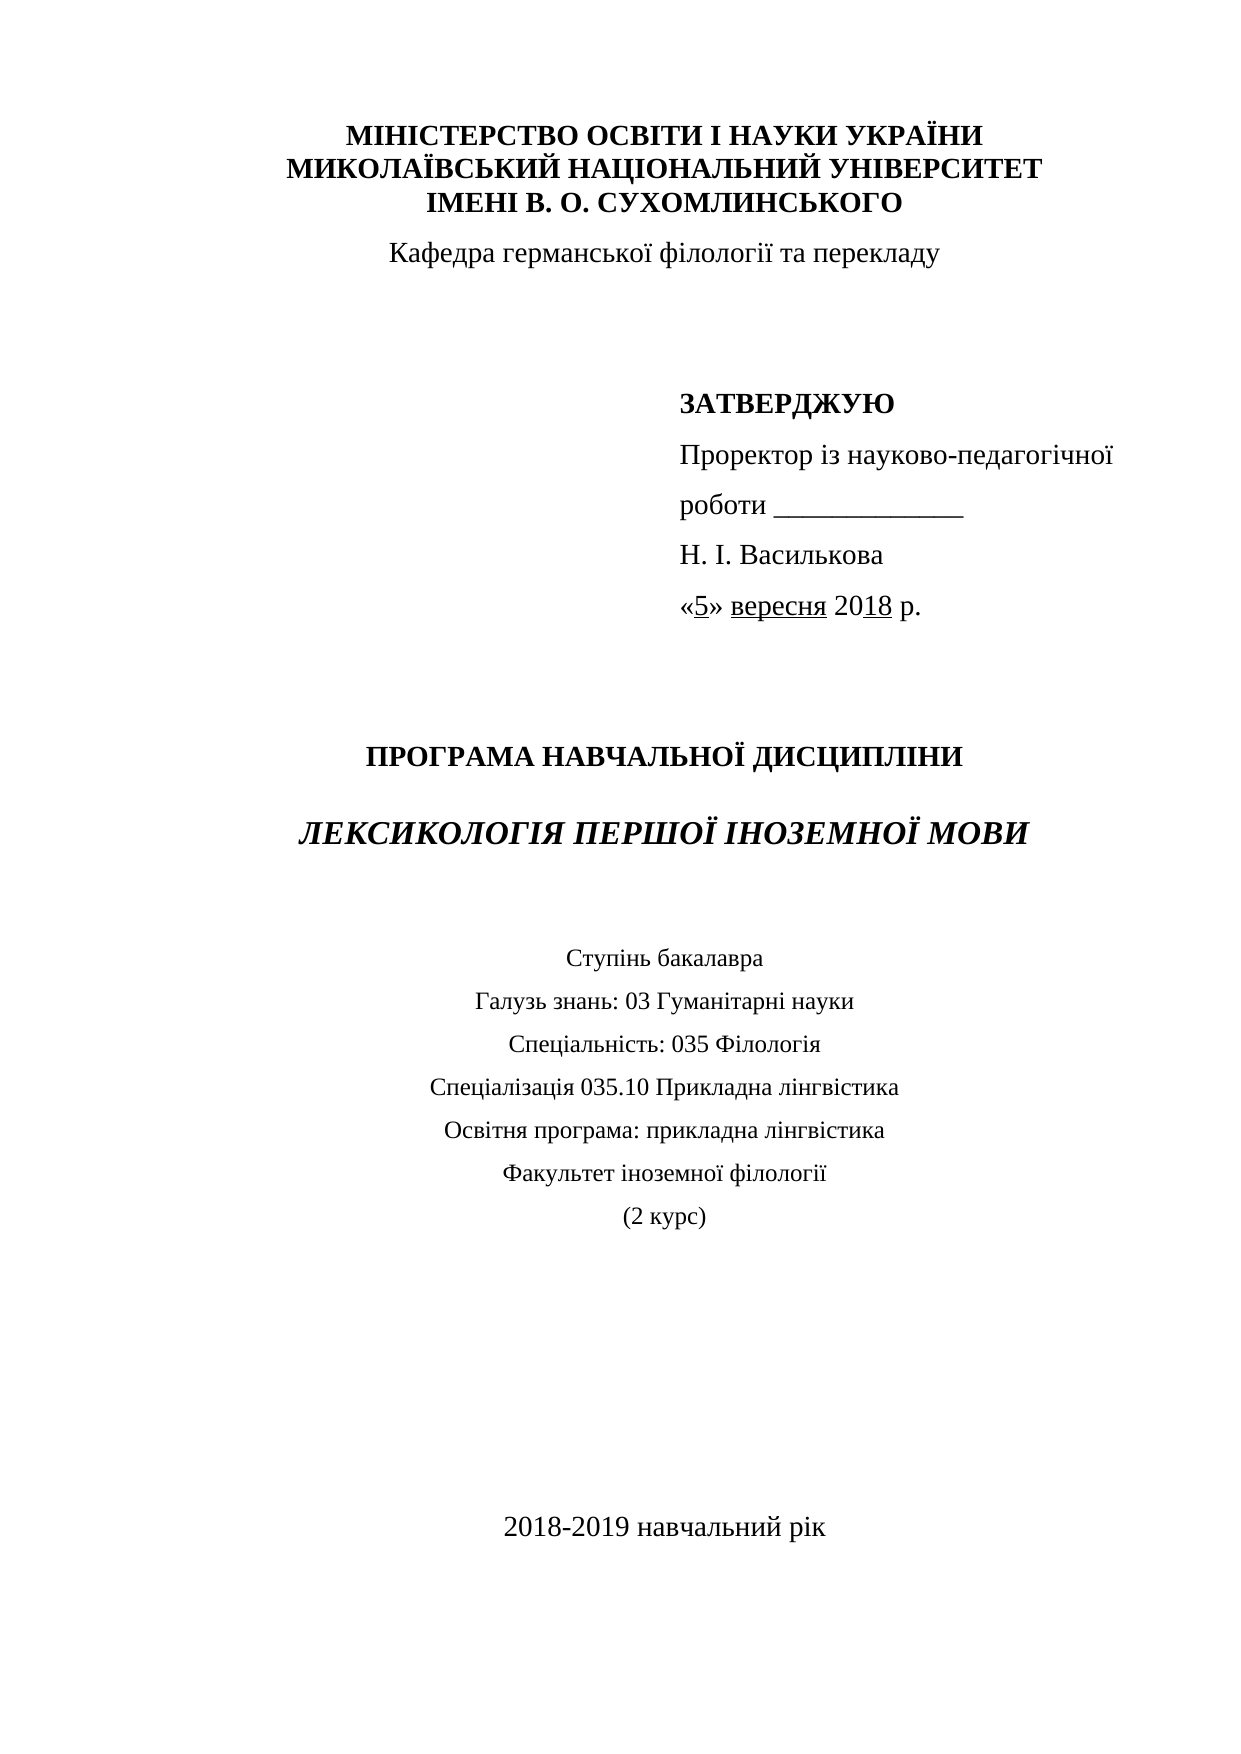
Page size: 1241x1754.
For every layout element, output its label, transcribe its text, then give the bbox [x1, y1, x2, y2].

text МИКОЛАЇВСЬКИЙ НАЦІОНАЛЬНИЙ УНІВЕРСИТЕТ [177, 152, 1152, 185]
text Факультет іноземної філології [177, 1158, 1152, 1187]
text Ступінь бакалавра [177, 943, 1152, 971]
text Галузь знань: 03 Гуманітарні науки [177, 986, 1152, 1014]
text Освітня програма: прикладна лінгвістика [177, 1115, 1152, 1144]
text МІНІСТЕРСТВО ОСВІТИ І НАУКИ УКРАЇНИ [177, 118, 1152, 152]
text ІМЕНІ В. О. СУХОМЛИНСЬКОГО [177, 185, 1152, 219]
text Спеціальність: 035 Філологія [177, 1029, 1152, 1058]
text Проректор із науково-педагогічної роботи _____________ Н. І. Василькова [679, 437, 1152, 571]
text (2 курс) [177, 1201, 1152, 1230]
text Програма навчальної дисципліни [177, 739, 1152, 772]
text Кафедра германської філології та перекладу [177, 236, 1152, 269]
text Спеціалізація 035.10 Прикладна лінгвістика [177, 1072, 1152, 1101]
text ЛЕКСИКОЛОГІЯ ПЕРШОЇ ІНОЗЕМНОЇ МОВИ [177, 813, 1152, 851]
text ЗАТВЕРДЖУЮ [679, 386, 1152, 420]
text «5» вересня 2018 р. [679, 588, 1152, 621]
text 2018-2019 навчальний рік [177, 1509, 1152, 1543]
